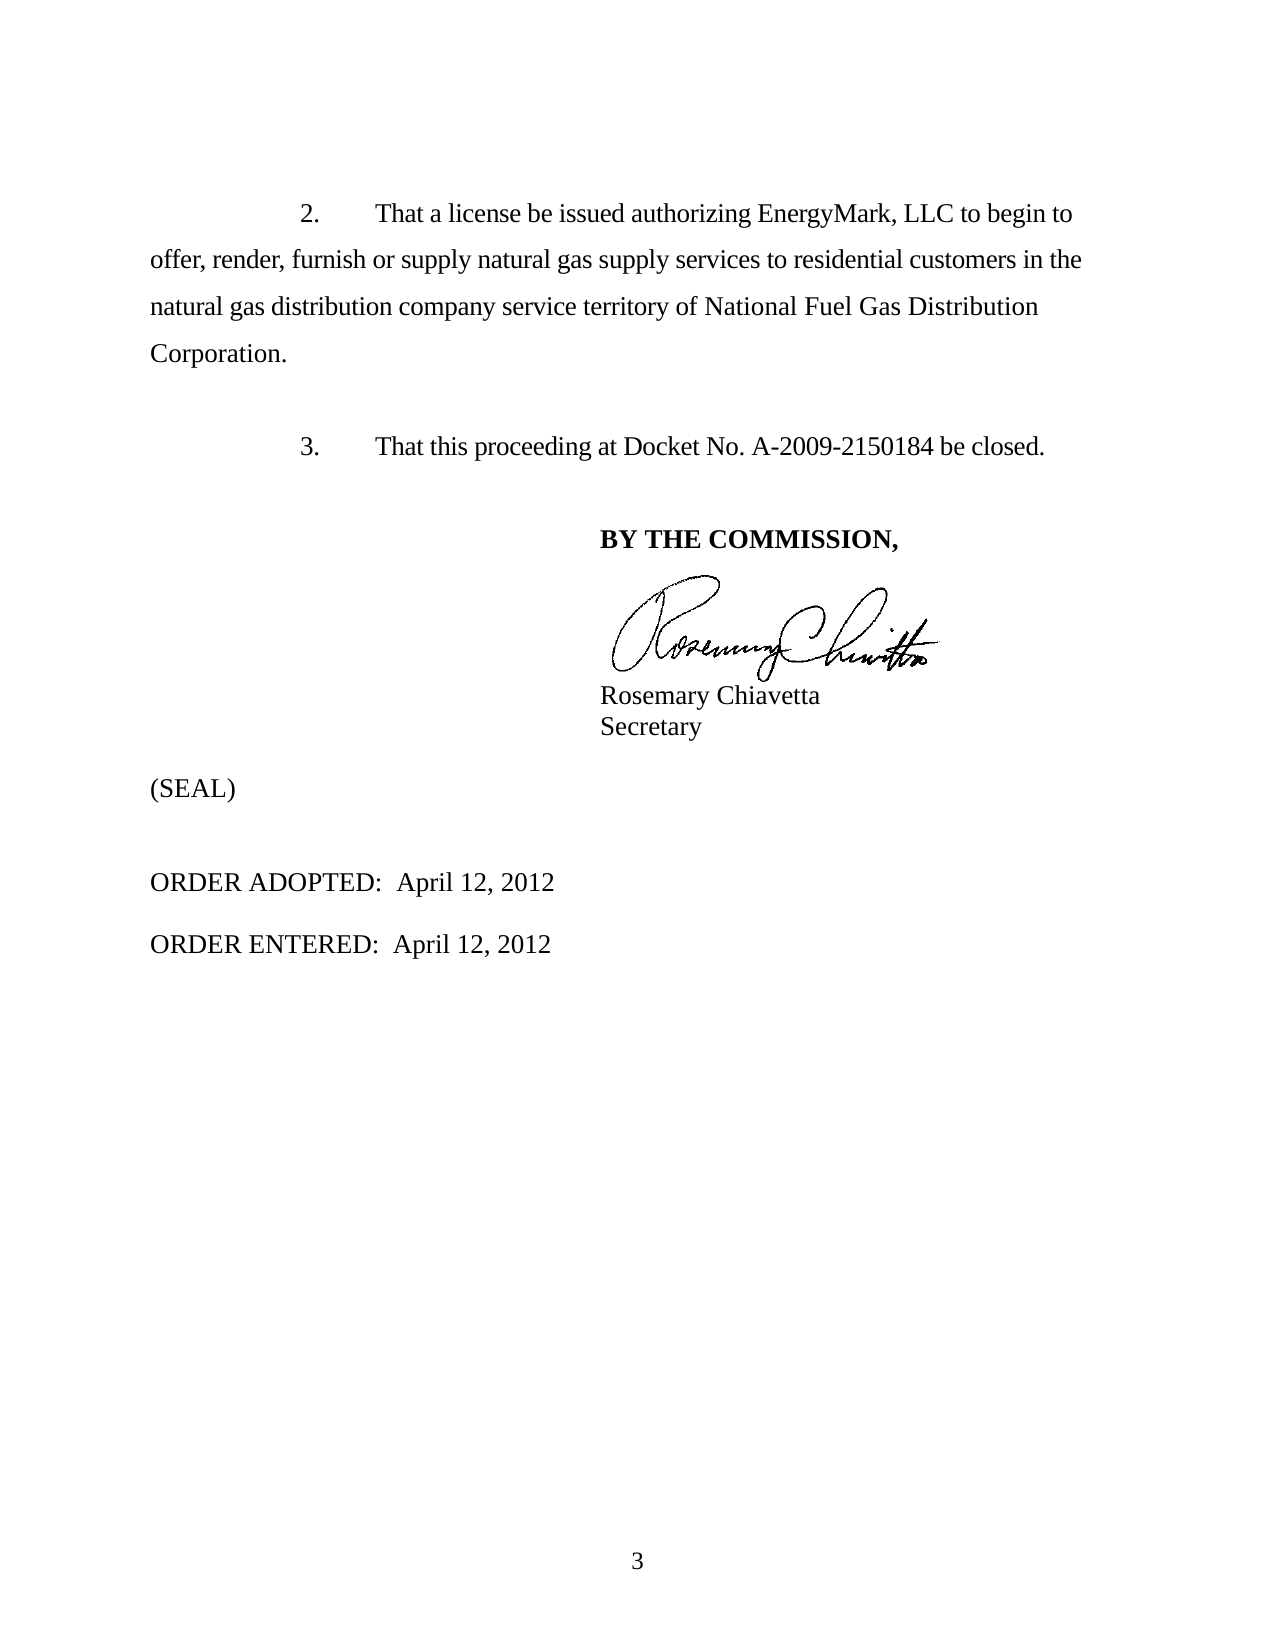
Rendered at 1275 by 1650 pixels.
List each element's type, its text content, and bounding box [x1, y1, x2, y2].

text Rosemary Chiavetta [150, 679, 1125, 710]
text ORDER ENTERED: April 12, 2012 [150, 928, 1125, 959]
picture [600, 557, 961, 679]
text ORDER ADOPTED: April 12, 2012 [150, 866, 1125, 897]
text Secretary [150, 710, 1125, 741]
text 2. That a license be issued authorizing EnergyMark, LLC to begin to offer, render, furnish or supply natural gas supply services to residential customers in the natural gas distribution company service territory of National Fuel Gas Distribution Corporation. [150, 197, 1125, 368]
text BY THE COMMISSION, [150, 523, 1125, 554]
text (SEAL) [150, 772, 1125, 804]
text 3. That this proceeding at Docket No. A-2009-2150184 be closed. [150, 430, 1125, 461]
